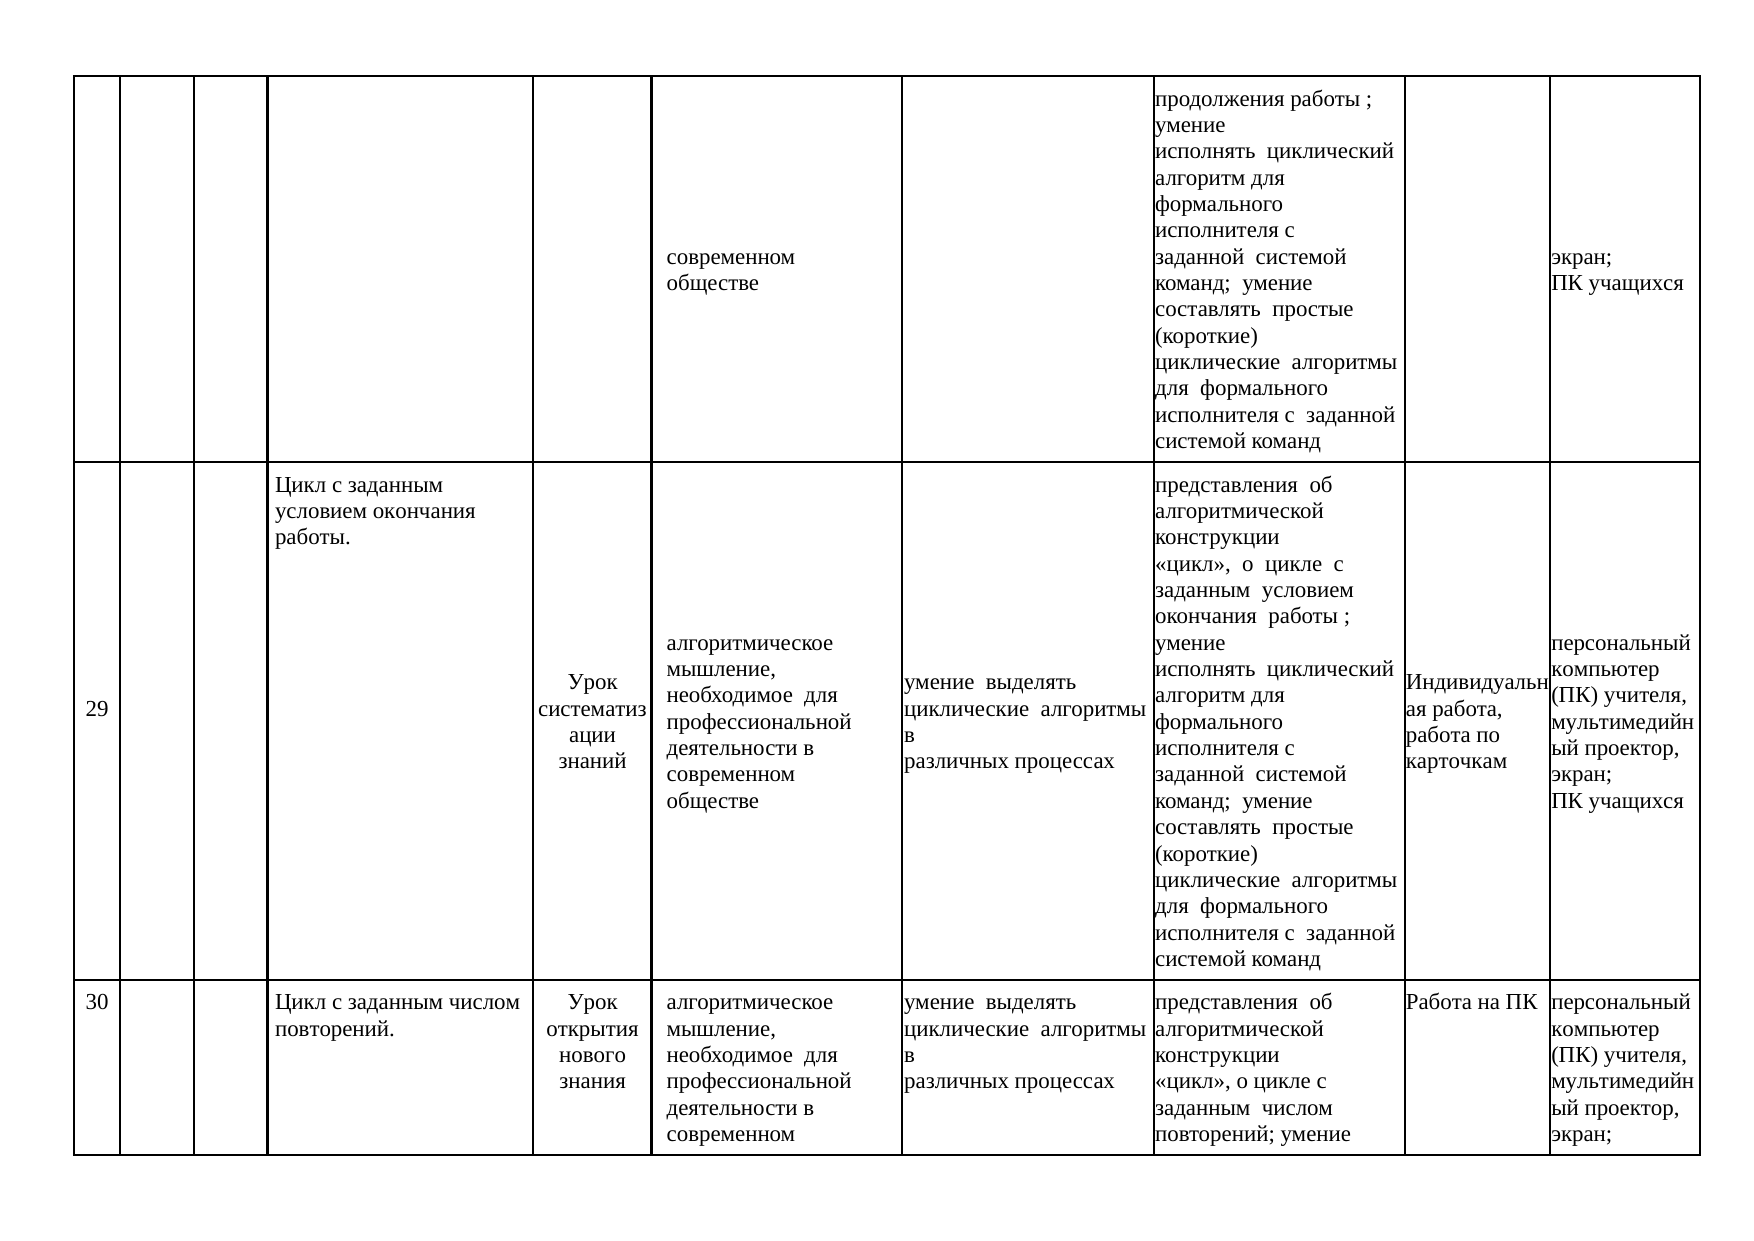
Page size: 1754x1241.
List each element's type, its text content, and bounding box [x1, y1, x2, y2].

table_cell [903, 77, 1153, 461]
table_cell [121, 981, 193, 1154]
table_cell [653, 981, 901, 1154]
table_cell представления об алгоритмической конструкции «цикл», о цикле с заданным условием окончания работы ; умение исполнять циклический алгоритм для формального исполнителя с заданной системой команд; умение составлять простые (короткие) циклические алгоритмы для формального исполнителя с заданной системой команд [1155, 463, 1404, 979]
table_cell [1155, 77, 1404, 461]
table_cell Урок систематизации знаний [534, 463, 650, 979]
table_cell [195, 463, 266, 979]
table_cell Работа на ПК [1406, 981, 1549, 1154]
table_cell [534, 77, 650, 461]
table_cell [195, 77, 266, 461]
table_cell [269, 77, 532, 461]
table_cell [121, 463, 193, 979]
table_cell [1155, 981, 1404, 1154]
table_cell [653, 77, 901, 461]
table_cell [121, 77, 193, 461]
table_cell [903, 981, 1153, 1154]
table_cell 28 [75, 77, 119, 461]
table_cell персональный компьютер (ПК) учителя, мультимедийный проектор, экран; ПК учащихся [1551, 463, 1699, 979]
table_cell Цикл с заданным условием окончания работы. [269, 463, 532, 979]
table_cell алгоритмическое мышление, необходимое для профессиональной деятельности в современном обществе [653, 463, 901, 979]
table_cell Индивидуальная работа, работа по карточкам [1406, 463, 1549, 979]
table_cell умение выделять циклические алгоритмы в различных процессах [903, 463, 1153, 979]
table_cell [195, 981, 266, 1154]
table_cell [1551, 77, 1699, 461]
table_cell 30 [75, 981, 119, 1154]
table_cell 29 [75, 463, 119, 979]
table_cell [1551, 981, 1699, 1154]
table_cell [534, 981, 650, 1154]
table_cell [269, 981, 532, 1154]
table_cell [1406, 77, 1549, 461]
